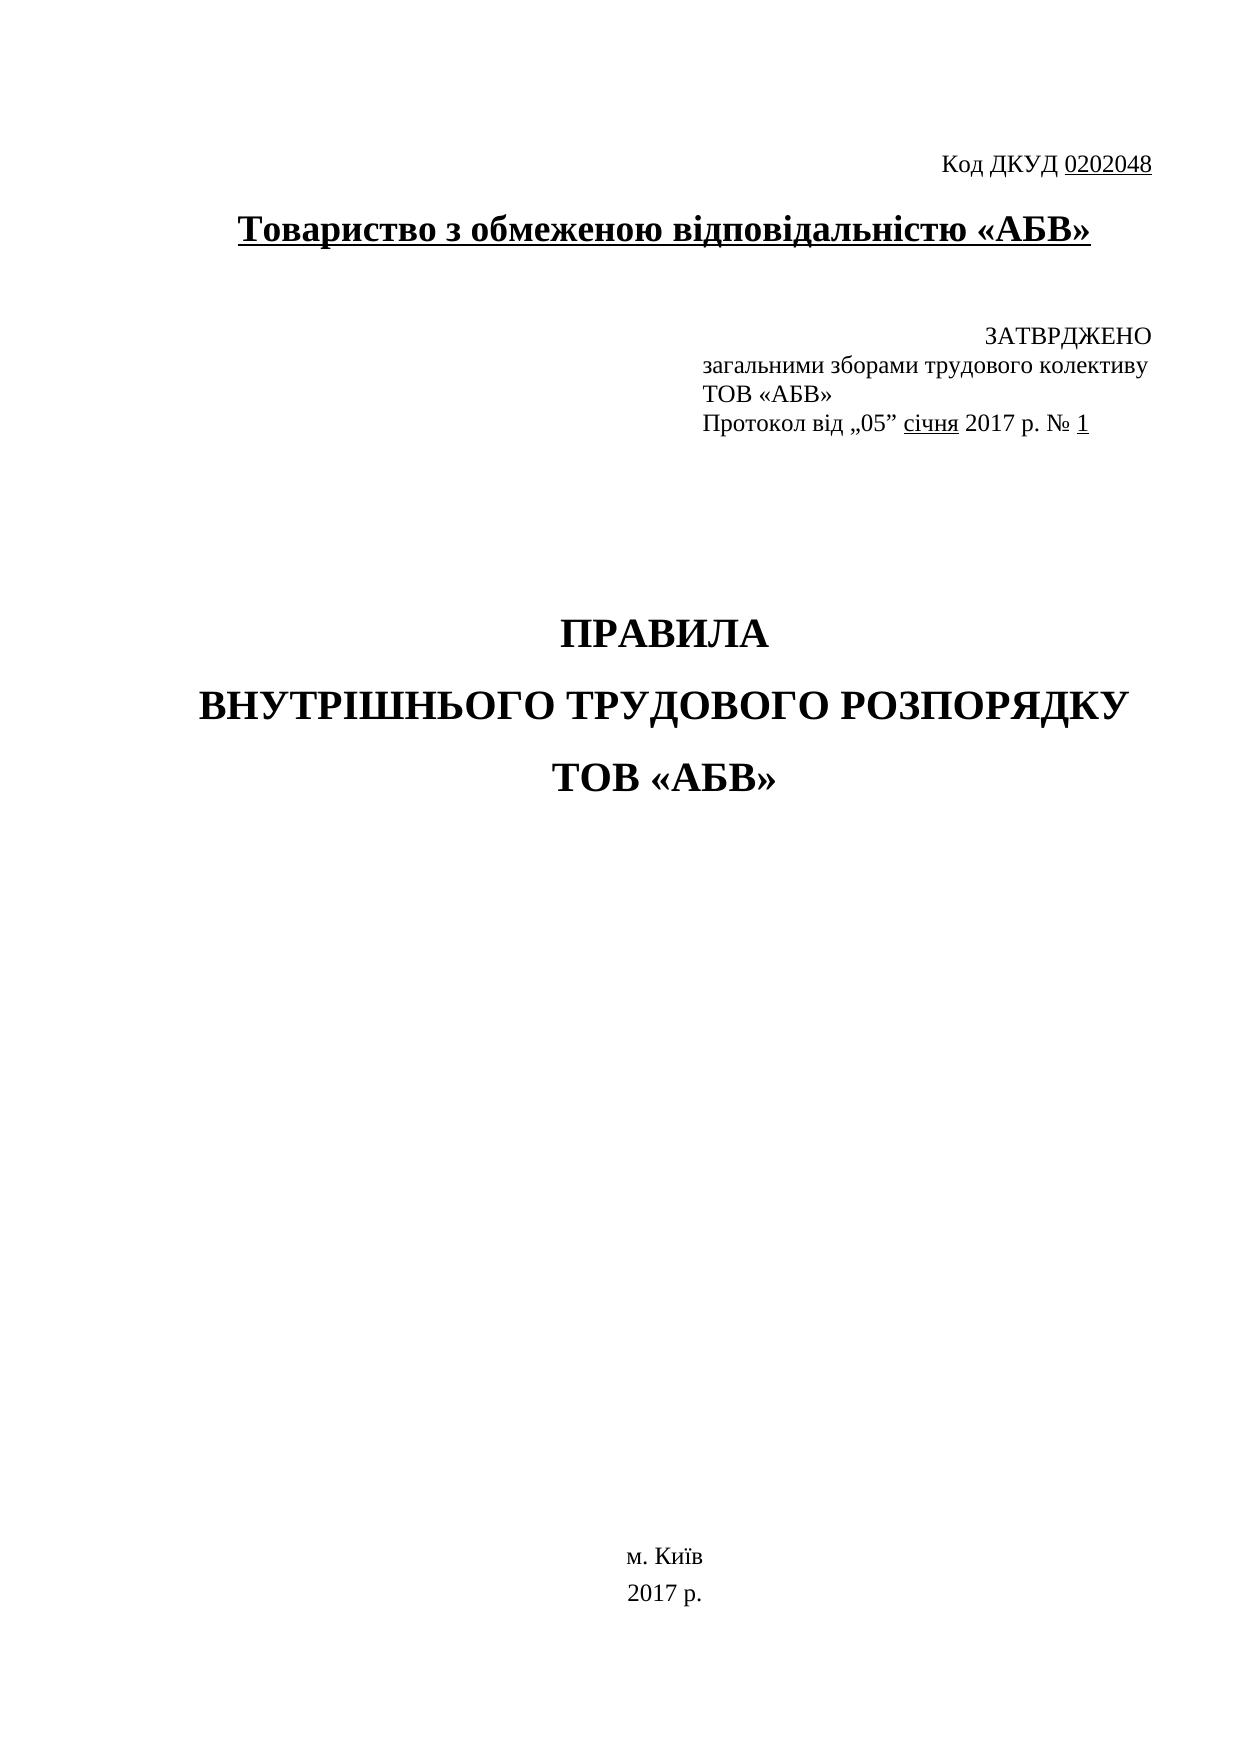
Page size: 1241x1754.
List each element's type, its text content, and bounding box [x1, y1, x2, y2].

text ЗАТВРДЖЕНО [177, 321, 1152, 350]
text загальними зборами трудового колективу [177, 350, 1152, 379]
text ТОВ «АБВ» [177, 753, 1152, 801]
text ВНУТРІШНЬОГО ТРУДОВОГО РОЗПОРЯДКУ [177, 681, 1152, 729]
text ПРАВИЛА [177, 609, 1152, 657]
text м. Київ [177, 1541, 1152, 1569]
text ТОВ «АБВ» [177, 379, 1152, 408]
text Товариство з обмеженою відповідальністю «АБВ» [177, 206, 1152, 249]
text Протокол від „05” січня 2017 р. № 1 [177, 408, 1152, 436]
text 2017 р. [177, 1578, 1152, 1607]
text Код ДКУД 0202048 [177, 149, 1152, 178]
